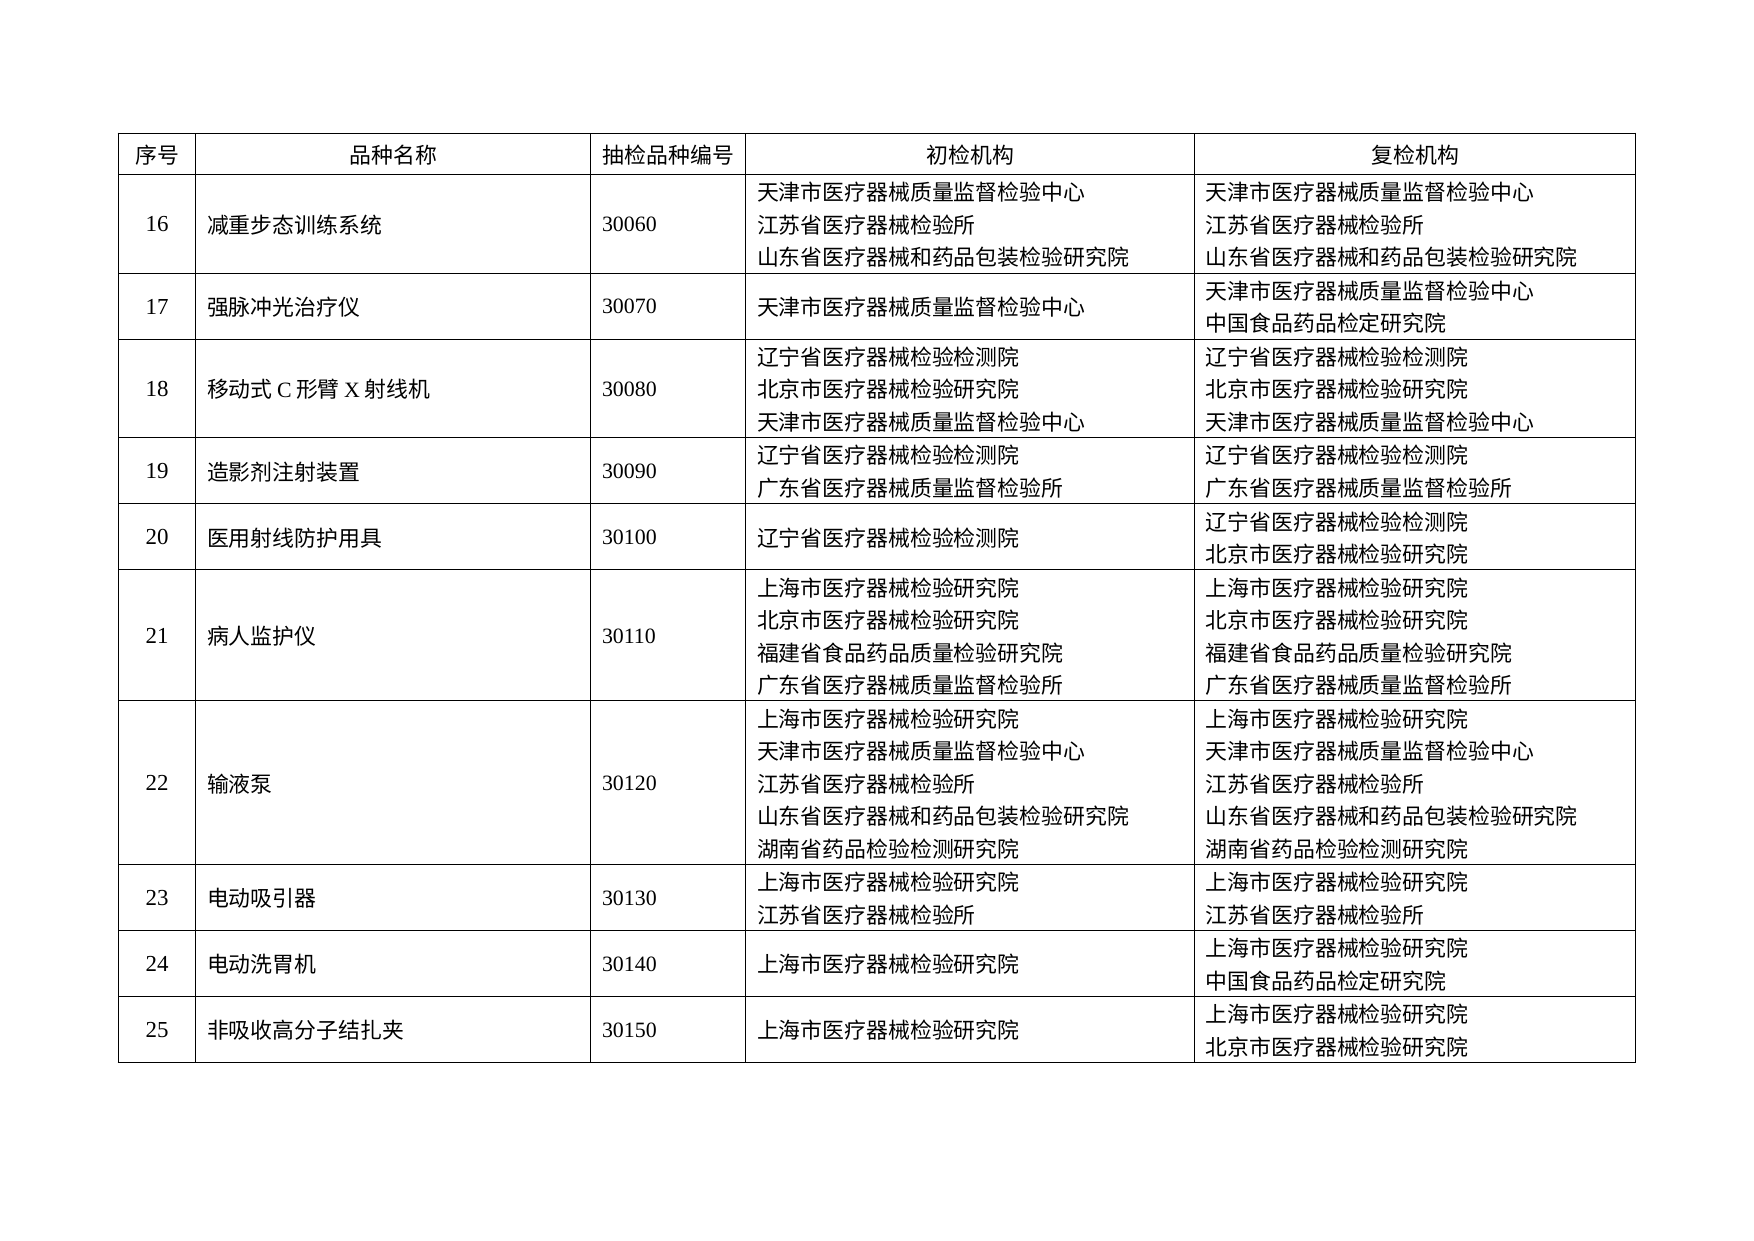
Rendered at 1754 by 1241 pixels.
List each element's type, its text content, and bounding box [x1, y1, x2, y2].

table_cell 辽宁省医疗器械检验检测院 广东省医疗器械质量监督检验所 [746, 438, 1194, 503]
table_cell 25 [119, 997, 195, 1062]
table_cell 强脉冲光治疗仪 [196, 274, 590, 338]
table_cell 上海市医疗器械检验研究院 江苏省医疗器械检验所 [746, 865, 1194, 930]
table_cell 造影剂注射装置 [196, 438, 590, 503]
table_cell 30150 [591, 997, 745, 1062]
table_header 初检机构 [746, 134, 1194, 174]
table_cell 输液泵 [196, 701, 590, 864]
table_cell 非吸收高分子结扎夹 [196, 997, 590, 1062]
table_cell 30140 [591, 931, 745, 996]
table_cell 上海市医疗器械检验研究院 [746, 997, 1194, 1062]
table_cell 医用射线防护用具 [196, 504, 590, 569]
table_cell 30090 [591, 438, 745, 503]
table_cell 辽宁省医疗器械检验检测院 广东省医疗器械质量监督检验所 [1195, 438, 1635, 503]
table_cell 天津市医疗器械质量监督检验中心 [746, 274, 1194, 338]
table_cell 辽宁省医疗器械检验检测院 北京市医疗器械检验研究院 天津市医疗器械质量监督检验中心 [746, 340, 1194, 437]
table_cell 电动吸引器 [196, 865, 590, 930]
table_cell 30130 [591, 865, 745, 930]
table_cell 17 [119, 274, 195, 338]
table_header 品种名称 [196, 134, 590, 174]
table_header 序号 [119, 134, 195, 174]
table_cell 30070 [591, 274, 745, 338]
table_cell 30080 [591, 340, 745, 437]
table_cell 24 [119, 931, 195, 996]
table_cell 辽宁省医疗器械检验检测院 北京市医疗器械检验研究院 [1195, 504, 1635, 569]
table_cell 上海市医疗器械检验研究院 北京市医疗器械检验研究院 [1195, 997, 1635, 1062]
table_cell 19 [119, 438, 195, 503]
table_cell 上海市医疗器械检验研究院 北京市医疗器械检验研究院 福建省食品药品质量检验研究院 广东省医疗器械质量监督检验所 [746, 570, 1194, 700]
table_cell 天津市医疗器械质量监督检验中心 江苏省医疗器械检验所 山东省医疗器械和药品包装检验研究院 [746, 175, 1194, 272]
table_cell 上海市医疗器械检验研究院 天津市医疗器械质量监督检验中心 江苏省医疗器械检验所 山东省医疗器械和药品包装检验研究院 湖南省药品检验检测研究院 [1195, 701, 1635, 864]
table_cell 移动式C形臂X射线机 [196, 340, 590, 437]
table_cell 16 [119, 175, 195, 272]
table_cell 18 [119, 340, 195, 437]
table_cell 30120 [591, 701, 745, 864]
table_cell 30110 [591, 570, 745, 700]
table_cell 辽宁省医疗器械检验检测院 北京市医疗器械检验研究院 天津市医疗器械质量监督检验中心 [1195, 340, 1635, 437]
table_cell 上海市医疗器械检验研究院 [746, 931, 1194, 996]
table_cell 天津市医疗器械质量监督检验中心 江苏省医疗器械检验所 山东省医疗器械和药品包装检验研究院 [1195, 175, 1635, 272]
table_cell 电动洗胃机 [196, 931, 590, 996]
table_cell 减重步态训练系统 [196, 175, 590, 272]
table_cell 天津市医疗器械质量监督检验中心 中国食品药品检定研究院 [1195, 274, 1635, 338]
table_cell 30060 [591, 175, 745, 272]
table_cell 上海市医疗器械检验研究院 天津市医疗器械质量监督检验中心 江苏省医疗器械检验所 山东省医疗器械和药品包装检验研究院 湖南省药品检验检测研究院 [746, 701, 1194, 864]
table_cell 上海市医疗器械检验研究院 江苏省医疗器械检验所 [1195, 865, 1635, 930]
table_cell 30100 [591, 504, 745, 569]
table_cell 21 [119, 570, 195, 700]
table_header 复检机构 [1195, 134, 1635, 174]
table_cell 病人监护仪 [196, 570, 590, 700]
table_cell 20 [119, 504, 195, 569]
table_cell 辽宁省医疗器械检验检测院 [746, 504, 1194, 569]
table_cell 22 [119, 701, 195, 864]
table_cell 23 [119, 865, 195, 930]
table_cell 上海市医疗器械检验研究院 北京市医疗器械检验研究院 福建省食品药品质量检验研究院 广东省医疗器械质量监督检验所 [1195, 570, 1635, 700]
table_cell 上海市医疗器械检验研究院 中国食品药品检定研究院 [1195, 931, 1635, 996]
table_header 抽检品种编号 [591, 134, 745, 174]
